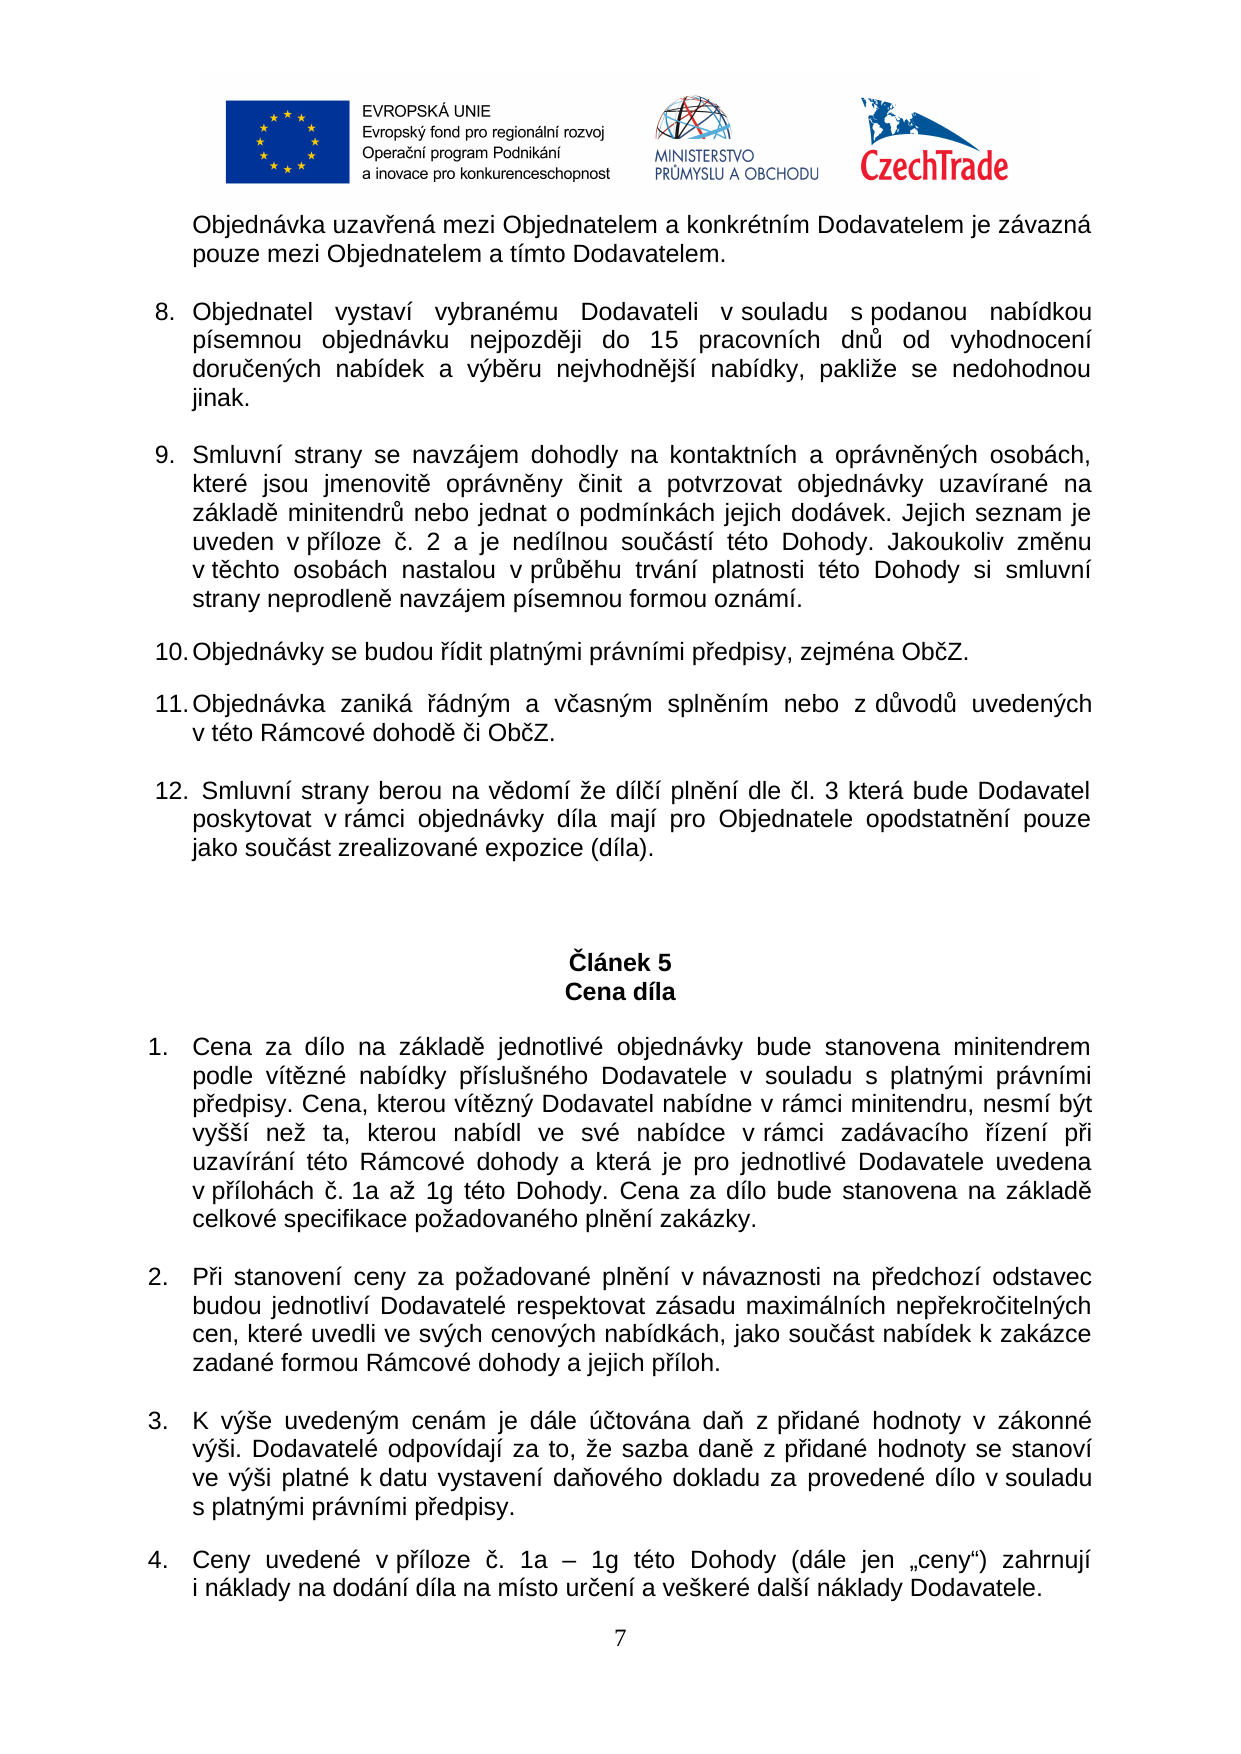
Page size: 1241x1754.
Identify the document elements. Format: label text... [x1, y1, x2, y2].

list Objednatel vystaví vybranému Dodavateli v souladu s podanou nabídkou písemnou objednávku nejpozději do 15 pracovních dnů od vyhodnocení doručených nabídek a výběru nejvhodnější nabídky, pakliže se nedohodnou jinak. [154, 296, 1093, 411]
text Článek 5 [148, 948, 1093, 977]
picture [199, 73, 1042, 211]
list Při stanovení ceny za požadované plnění v návaznosti na předchozí odstavec budou jednotliví Dodavatelé respektovat zásadu maximálních nepřekročitelných cen, které uvedli ve svých cenových nabídkách, jako součást nabídek k zakázce zadané formou Rámcové dohody a jejich příloh. [148, 1262, 1093, 1377]
list Objednávka zaniká řádným a včasným splněním nebo z důvodů uvedených v této Rámcové dohodě či ObčZ. [154, 689, 1093, 747]
list Cena za dílo na základě jednotlivé objednávky bude stanovena minitendrem podle vítězné nabídky příslušného Dodavatele v souladu s platnými právními předpisy. Cena, kterou vítězný Dodavatel nabídne v rámci minitendru, nesmí být vyšší než ta, kterou nabídl ve své nabídce v rámci zadávacího řízení při uzavírání této Rámcové dohody a která je pro jednotlivé Dodavatele uvedena v přílohách č. 1a až 1g této Dohody. Cena za dílo bude stanovena na základě celkové specifikace požadovaného plnění zakázky. [148, 1032, 1093, 1233]
list Smluvní strany berou na vědomí že dílčí plnění dle čl. 3 která bude Dodavatel poskytovat v rámci objednávky díla mají pro Objednatele opodstatnění pouze jako součást zrealizované expozice (díla). [154, 776, 1093, 862]
list K výše uvedeným cenám je dále účtována daň z přidané hodnoty v zákonné výši. Dodavatelé odpovídají za to, že sazba daně z přidané hodnoty se stanoví ve výši platné k datu vystavení daňového dokladu za provedené dílo v souladu s platnými právními předpisy. [148, 1406, 1093, 1521]
list Ceny uvedené v příloze č. 1a – 1g této Dohody (dále jen „ceny“) zahrnují i náklady na dodání díla na místo určení a veškeré další náklady Dodavatele. [148, 1545, 1093, 1602]
list Objednávky se budou řídit platnými právními předpisy, zejména ObčZ. [154, 637, 1093, 665]
list Smluvní strany se navzájem dohodly na kontaktních a oprávněných osobách, které jsou jmenovitě oprávněny činit a potvrzovat objednávky uzavírané na základě minitendrů nebo jednat o podmínkách jejich dodávek. Jejich seznam je uveden v příloze č. 2 a je nedílnou součástí této Dohody. Jakoukoliv změnu v těchto osobách nastalou v průběhu trvání platnosti této Dohody si smluvní strany neprodleně navzájem písemnou formou oznámí. [154, 440, 1093, 613]
text Cena díla [148, 977, 1093, 1006]
